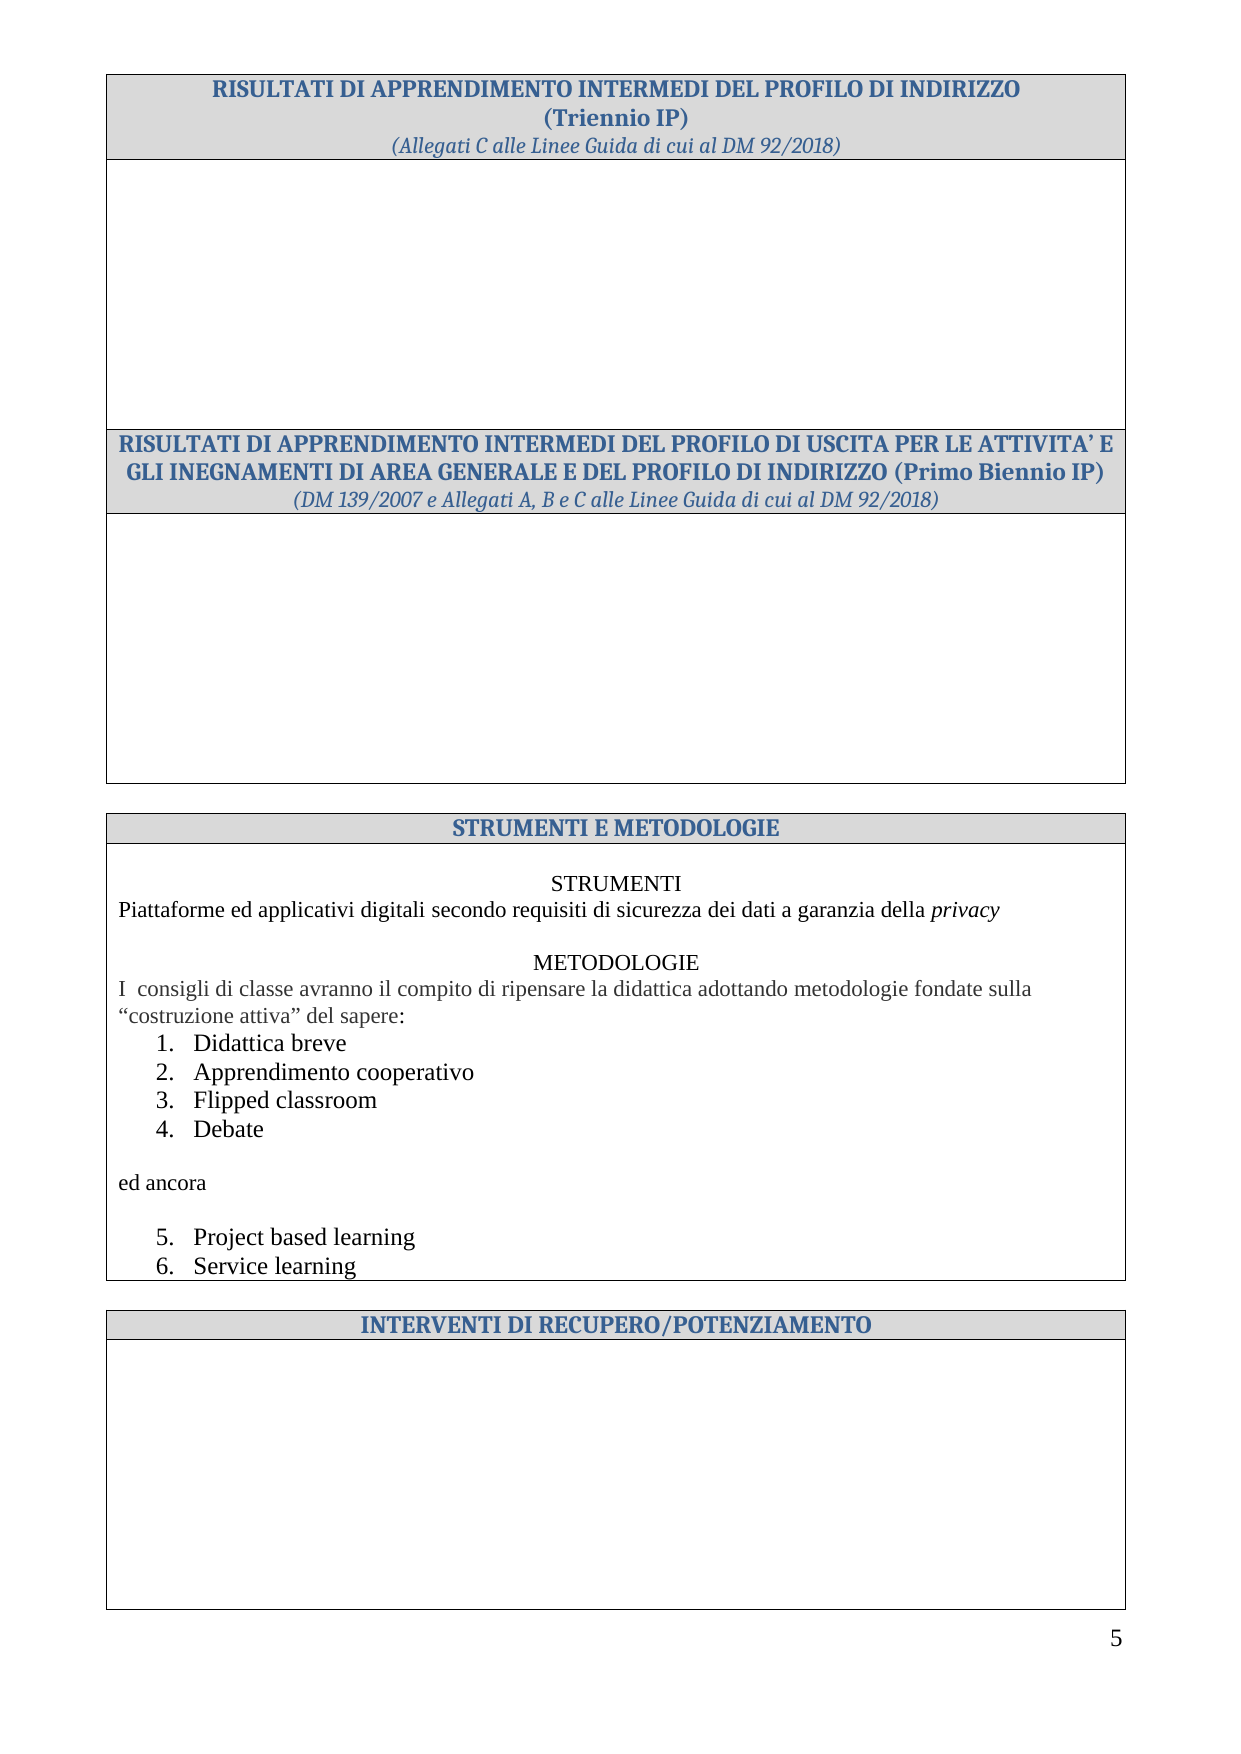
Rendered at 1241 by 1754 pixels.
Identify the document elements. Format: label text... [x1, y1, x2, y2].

table_header STRUMENTI E METODOLOGIE [107, 814, 1125, 843]
table_cell STRUMENTI Piattaforme ed applicativi digitali secondo requisiti di sicurezza dei dati a garanzia della privacy METODOLOGIE I consigli di classe avranno il compito di ripensare la didattica adottando metodologie fondate sulla “costruzione attiva” del sapere: Didattica breve Apprendimento cooperativo Flipped classroom Debate ed ancora Project based learning Service learning [107, 844, 1125, 1280]
table_header RISULTATI DI APPRENDIMENTO INTERMEDI DEL PROFILO DI INDIRIZZO (Triennio IP) (Allegati C alle Linee Guida di cui al DM 92/2018) [107, 75, 1125, 159]
table_cell RISULTATI DI APPRENDIMENTO INTERMEDI DEL PROFILO DI USCITA PER LE ATTIVITA’ E GLI INEGNAMENTI DI AREA GENERALE E DEL PROFILO DI INDIRIZZO (Primo Biennio IP) (DM 139/2007 e Allegati A, B e C alle Linee Guida di cui al DM 92/2018) [107, 430, 1125, 513]
table_cell [107, 514, 1125, 783]
table_header INTERVENTI DI RECUPERO/POTENZIAMENTO [107, 1311, 1125, 1339]
table_cell [107, 1340, 1125, 1609]
table_cell [107, 160, 1125, 428]
